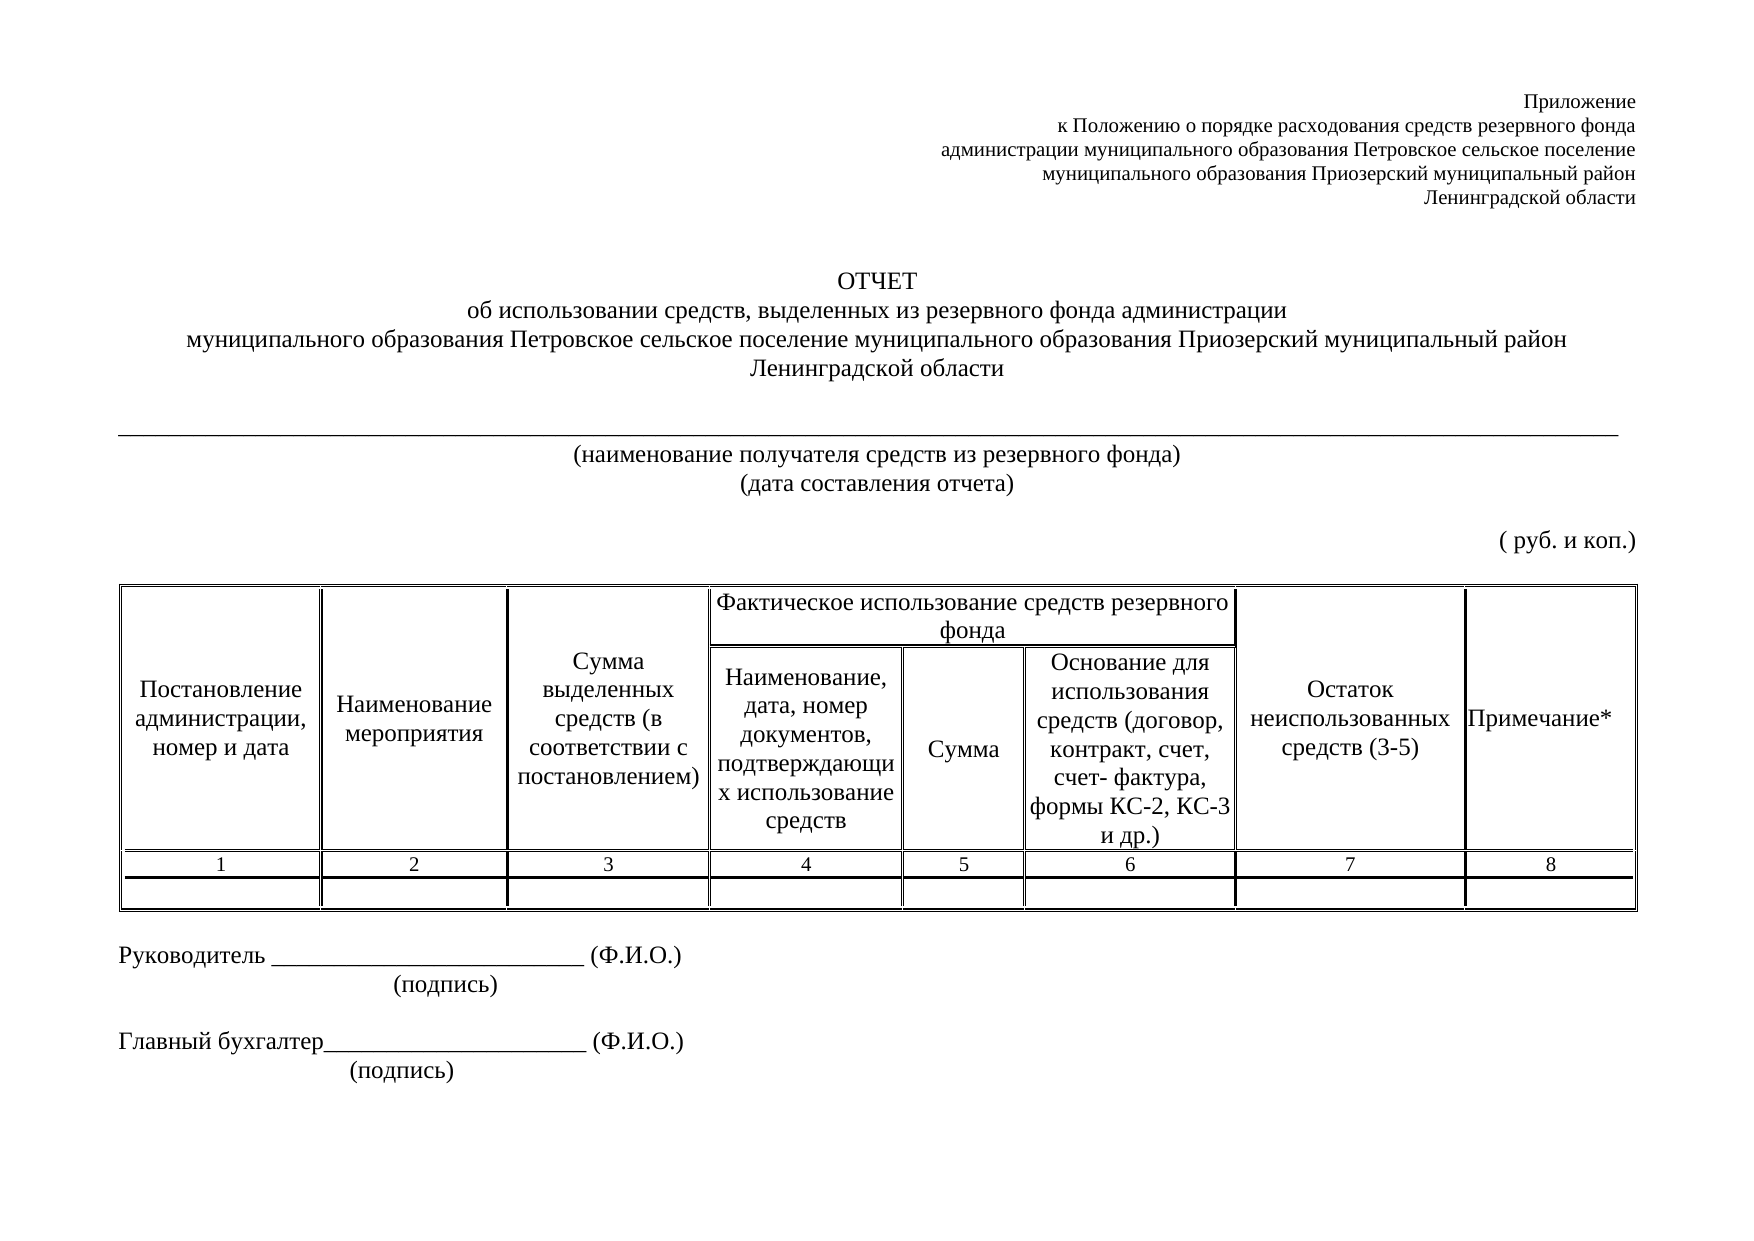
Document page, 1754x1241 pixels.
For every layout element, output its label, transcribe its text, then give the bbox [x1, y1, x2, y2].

table_cell [1235, 879, 1465, 908]
table_cell [1465, 876, 1635, 908]
table_header Фактическое использование средств резервного фонда [710, 587, 1235, 644]
table_cell [507, 879, 709, 908]
table_cell 2 [323, 852, 506, 876]
text ОТЧЕТ [118, 266, 1636, 295]
table_header Остаток неиспользованных средств (3-5) [1235, 585, 1465, 849]
text муниципального образования Петровское сельское поселение муниципального образования Приозерский муниципальный район Ленинградской области [118, 324, 1636, 381]
text Главный бухгалтер_____________________ (Ф.И.О.) [118, 1026, 1636, 1055]
text администрации муниципального образования Петровское сельское поселение [118, 137, 1636, 161]
table_cell 7 [1237, 852, 1464, 876]
table_header Примечание* [1465, 587, 1635, 849]
text к Положению о порядке расходования средств резервного фонда [118, 113, 1636, 137]
table_cell [710, 879, 902, 908]
table_cell [321, 879, 507, 908]
text муниципального образования Приозерский муниципальный район [118, 161, 1636, 185]
table_cell Наименование, дата, номер документов, подтверждающих использование средств [711, 648, 901, 849]
table_cell 3 [509, 852, 708, 876]
table_cell [1025, 879, 1235, 908]
text об использовании средств, выделенных из резервного фонда администрации [118, 295, 1636, 324]
table_cell [122, 876, 321, 908]
table_cell Основание для использования средств (договор, контракт, счет, счет- фактура, формы КС-2, КС-3 и др.) [1026, 648, 1234, 849]
table_cell Сумма [904, 648, 1023, 849]
text (подпись) [118, 969, 1636, 997]
table_cell [903, 879, 1025, 908]
text Приложение [118, 89, 1636, 113]
table_header Сумма выделенных средств (в соответствии с постановлением) [507, 587, 709, 849]
text ________________________________________________________________________________________________________________________ [118, 410, 1636, 439]
table_header Постановление администрации, номер и дата [122, 585, 321, 849]
text ( руб. и коп.) [118, 526, 1636, 554]
table_header Наименование мероприятия [321, 585, 507, 849]
table_cell 5 [904, 852, 1023, 876]
text (подпись) [118, 1055, 1636, 1084]
text (дата составления отчета) [118, 468, 1636, 496]
table_cell 1 [120, 849, 321, 876]
table_cell 4 [711, 852, 901, 876]
text Руководитель _________________________ (Ф.И.О.) [118, 940, 1636, 969]
text (наименование получателя средств из резервного фонда) [118, 439, 1636, 468]
table_cell 8 [1465, 849, 1636, 876]
table_cell 6 [1026, 852, 1234, 876]
text Ленинградской области [118, 185, 1636, 209]
